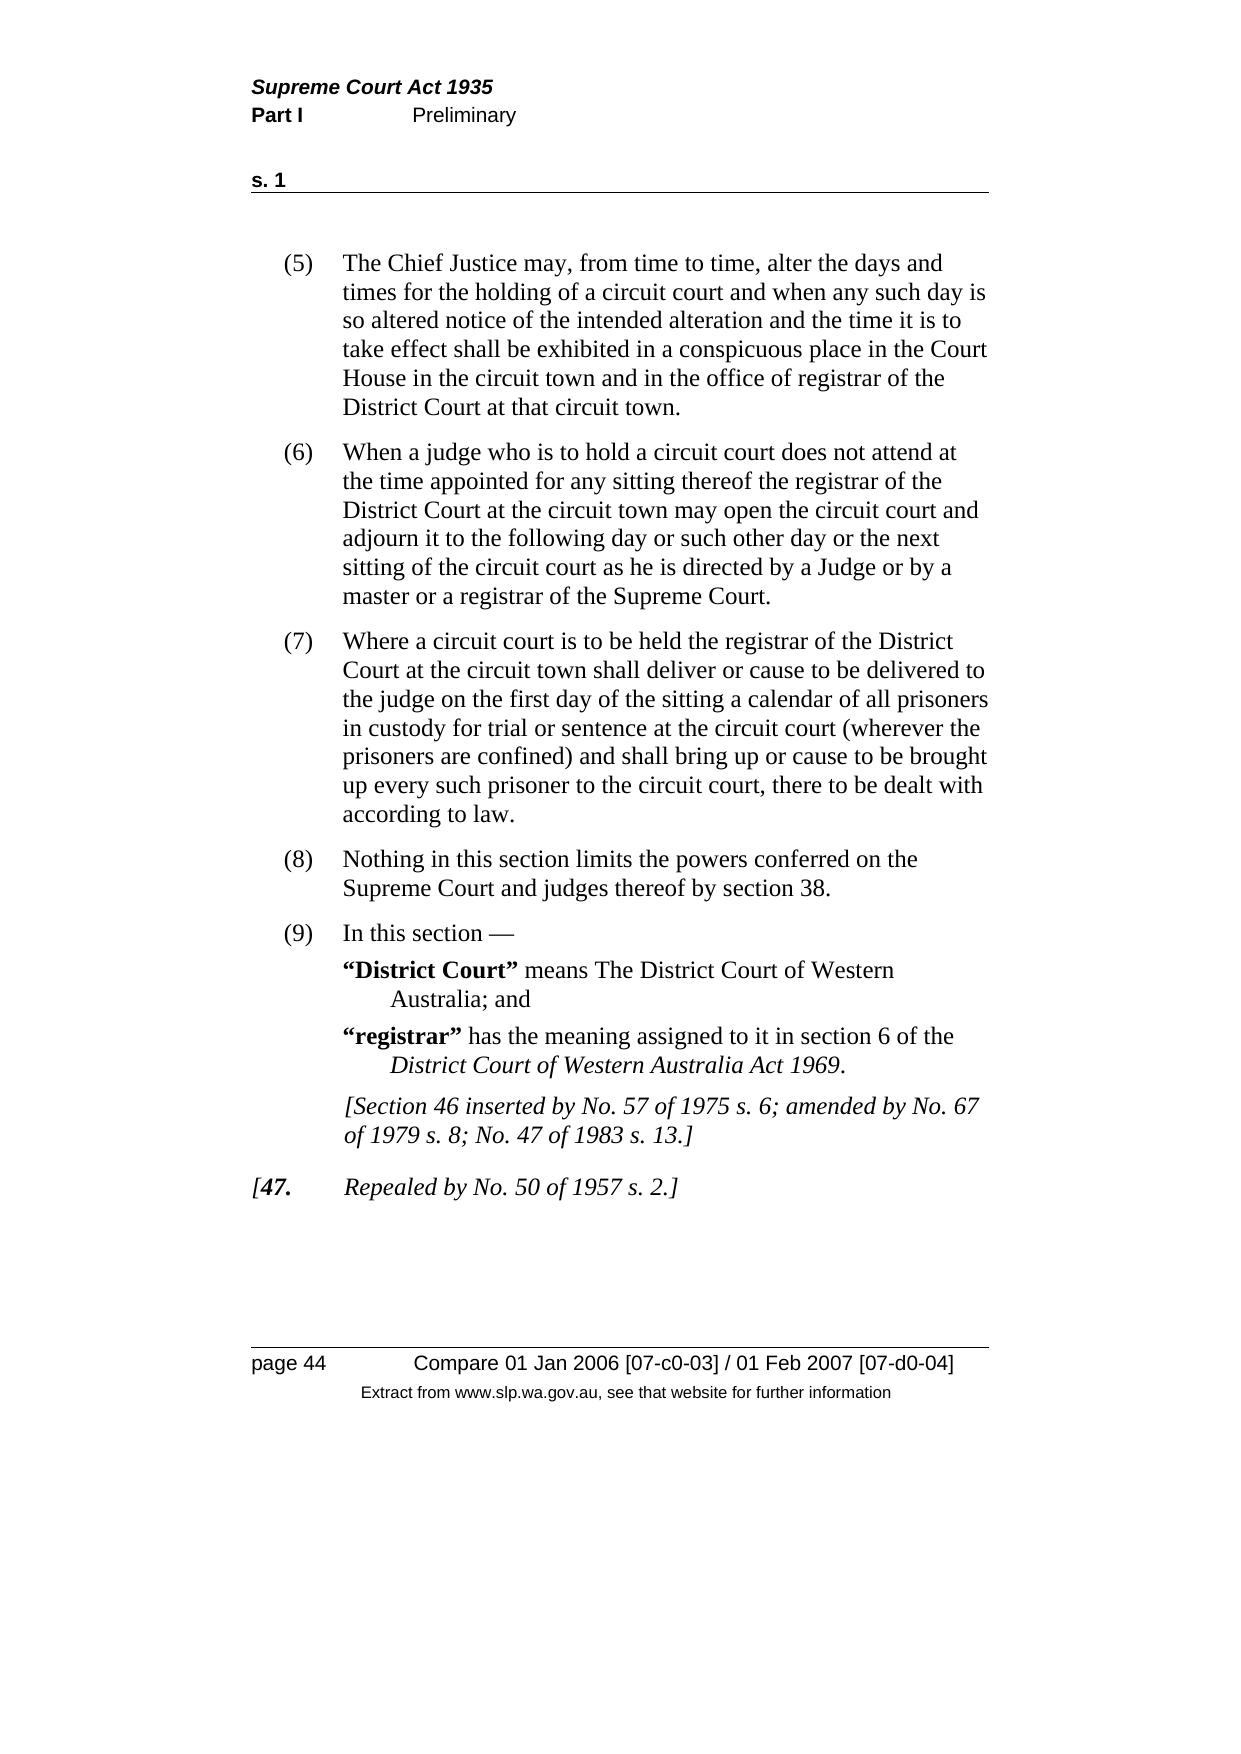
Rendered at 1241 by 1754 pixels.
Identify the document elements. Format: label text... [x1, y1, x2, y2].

text [47. Repealed by No. 50 of 1957 s. 2.] [251, 1172, 989, 1201]
text [Section 46 inserted by No. 57 of 1975 s. 6; amended by No. 67 of 1979 s. 8; No. 47 of 1983 s. 13.] [251, 1091, 989, 1149]
text (8) Nothing in this section limits the powers conferred on the Supreme Court and judges thereof by section 38. [251, 844, 989, 902]
text “registrar” has the meaning assigned to it in section 6 of the District Court of Western Australia Act 1969. [251, 1021, 989, 1079]
text (9) In this section — [251, 918, 989, 947]
text “District Court” means The District Court of Western Australia; and [251, 956, 989, 1013]
text (5) The Chief Justice may, from time to time, alter the days and times for the holding of a circuit court and when any such day is so altered notice of the intended alteration and the time it is to take effect shall be exhibited in a conspicuous place in the Court House in the circuit town and in the office of registrar of the District Court at that circuit town. [251, 248, 989, 421]
text (7) Where a circuit court is to be held the registrar of the District Court at the circuit town shall deliver or cause to be delivered to the judge on the first day of the sitting a calendar of all prisoners in custody for trial or sentence at the circuit court (wherever the prisoners are confined) and shall bring up or cause to be brought up every such prisoner to the circuit court, there to be dealt with according to law. [251, 626, 989, 828]
text (6) When a judge who is to hold a circuit court does not attend at the time appointed for any sitting thereof the registrar of the District Court at the circuit town may open the circuit court and adjourn it to the following day or such other day or the next sitting of the circuit court as he is directed by a Judge or by a master or a registrar of the Supreme Court. [251, 437, 989, 610]
